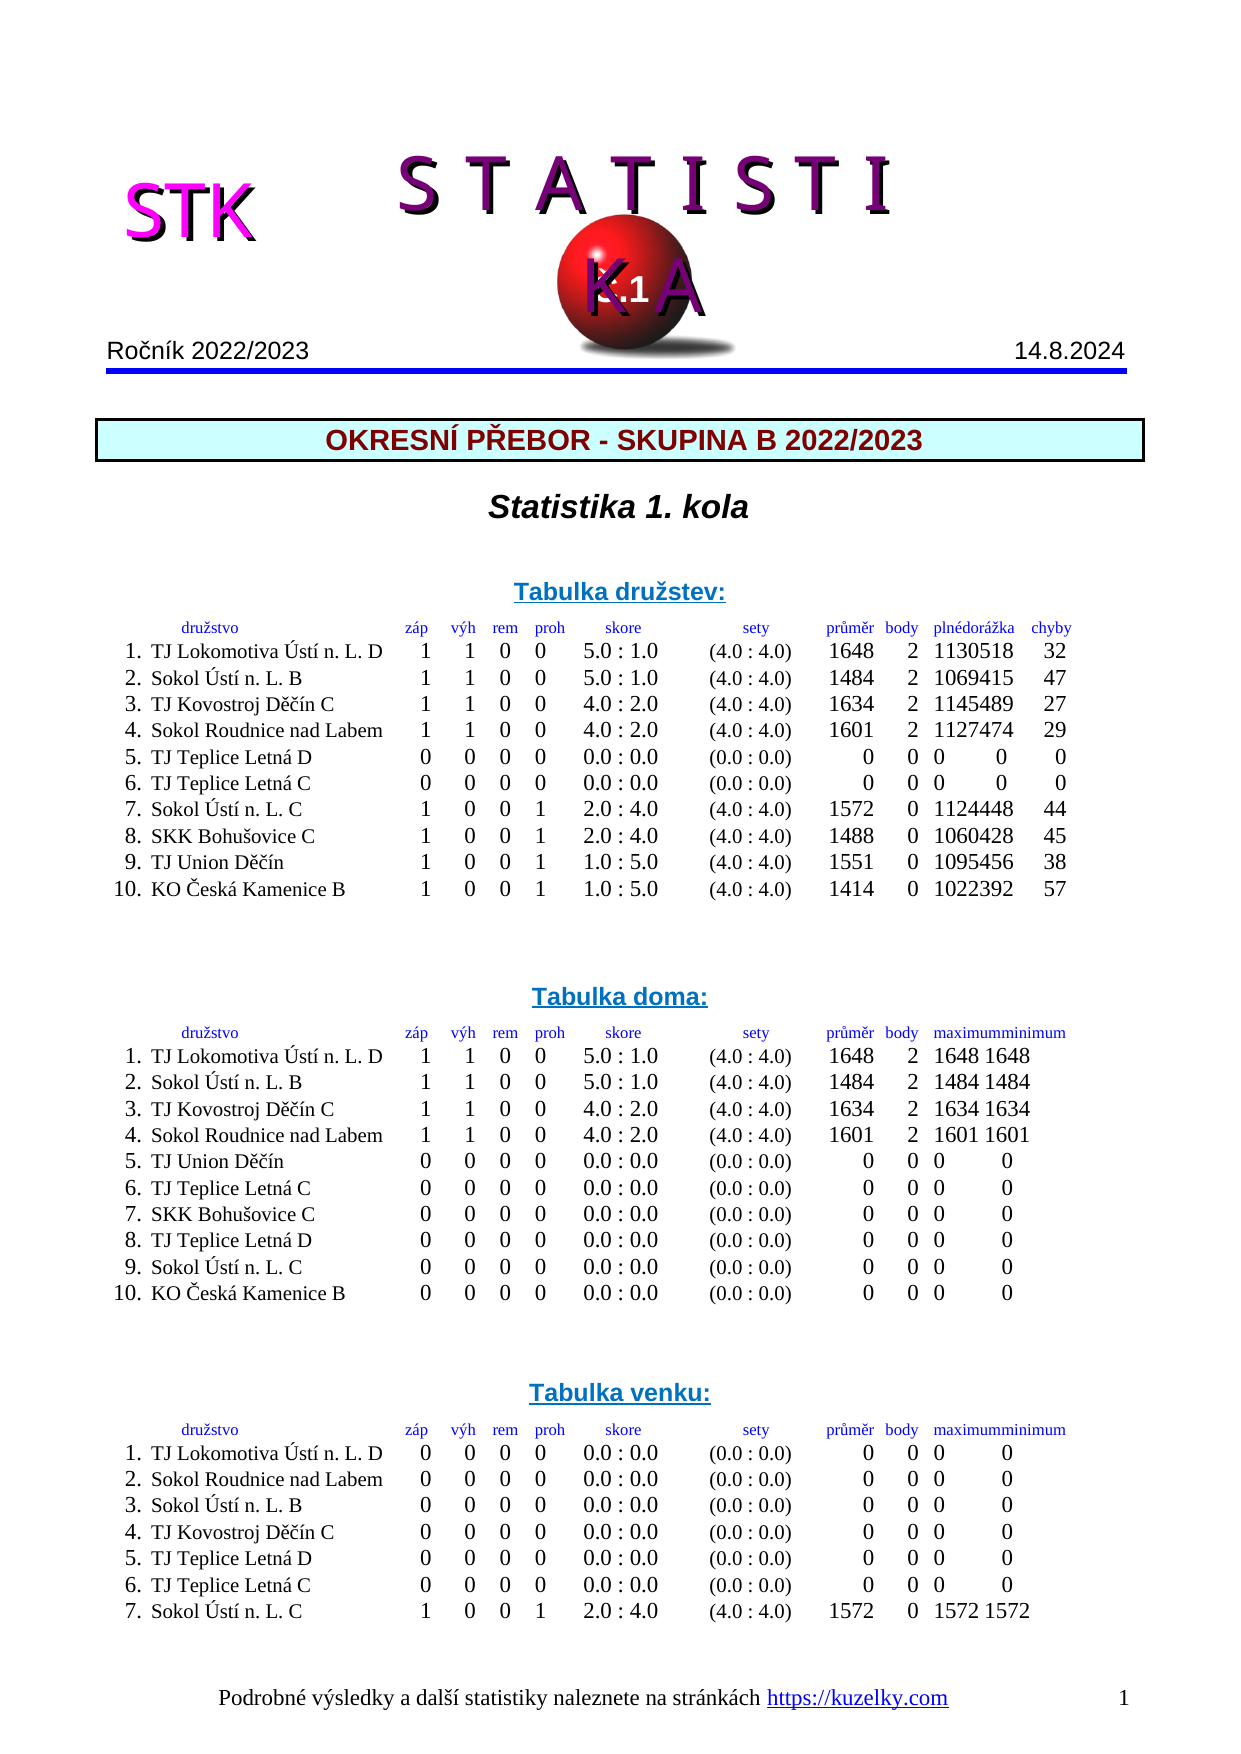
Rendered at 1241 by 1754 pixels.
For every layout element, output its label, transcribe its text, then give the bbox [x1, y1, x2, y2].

text 7. SKK Bohušovice C 0 0 0 0 0.0 : 0.0 (0.0 : 0.0) 0 0 0 0 [106, 1200, 1134, 1226]
text 4. Sokol Roudnice nad Labem 1 1 0 0 4.0 : 2.0 (4.0 : 4.0) 1601 2 1601 1601 [106, 1121, 1134, 1147]
text 2. Sokol Roudnice nad Labem 0 0 0 0 0.0 : 0.0 (0.0 : 0.0) 0 0 0 0 [106, 1465, 1134, 1492]
text 9. Sokol Ústí n. L. C 0 0 0 0 0.0 : 0.0 (0.0 : 0.0) 0 0 0 0 [106, 1253, 1134, 1279]
text 3. TJ Kovostroj Děčín C 1 1 0 0 4.0 : 2.0 (4.0 : 4.0) 1634 2 1634 1634 [106, 1095, 1134, 1121]
subtitle Okresní přebor - skupina B 2022/2023 [98, 421, 1142, 459]
text Tabulka družstev: [94, 577, 1145, 606]
text 1. TJ Lokomotiva Ústí n. L. D 0 0 0 0 0.0 : 0.0 (0.0 : 0.0) 0 0 0 0 [106, 1439, 1134, 1465]
text družstvo záp výh rem proh skore sety průměr body maximum minimum [106, 1420, 1134, 1439]
text Č.1 [106, 267, 587, 310]
text 1. TJ Lokomotiva Ústí n. L. D 1 1 0 0 5.0 : 1.0 (4.0 : 4.0) 1648 2 1130 518 32 [106, 637, 1134, 664]
text 8. TJ Teplice Letná D 0 0 0 0 0.0 : 0.0 (0.0 : 0.0) 0 0 0 0 [106, 1226, 1134, 1253]
text 7. Sokol Ústí n. L. C 1 0 0 1 2.0 : 4.0 (4.0 : 4.0) 1572 0 1124 448 44 [106, 796, 1134, 822]
text Ročník 2022/2023 14.8.2024 [106, 336, 1134, 365]
text 7. Sokol Ústí n. L. C 1 0 0 1 2.0 : 4.0 (4.0 : 4.0) 1572 0 1572 1572 [106, 1597, 1134, 1623]
text 3. Sokol Ústí n. L. B 0 0 0 0 0.0 : 0.0 (0.0 : 0.0) 0 0 0 0 [106, 1492, 1134, 1518]
text 5. TJ Union Děčín 0 0 0 0 0.0 : 0.0 (0.0 : 0.0) 0 0 0 0 [106, 1147, 1134, 1174]
text 2. Sokol Ústí n. L. B 1 1 0 0 5.0 : 1.0 (4.0 : 4.0) 1484 2 1484 1484 [106, 1068, 1134, 1095]
text 5. TJ Teplice Letná D 0 0 0 0 0.0 : 0.0 (0.0 : 0.0) 0 0 0 0 0 [106, 743, 1134, 769]
text 2. Sokol Ústí n. L. B 1 1 0 0 5.0 : 1.0 (4.0 : 4.0) 1484 2 1069 415 47 [106, 664, 1134, 690]
text 6. TJ Teplice Letná C 0 0 0 0 0.0 : 0.0 (0.0 : 0.0) 0 0 0 0 [106, 1571, 1134, 1597]
text družstvo záp výh rem proh skore sety průměr body plné dorážka chyby [106, 618, 1134, 637]
text Č.1 [609, 267, 671, 310]
text 6. TJ Teplice Letná C 0 0 0 0 0.0 : 0.0 (0.0 : 0.0) 0 0 0 0 0 [106, 769, 1134, 796]
text 8. SKK Bohušovice C 1 0 0 1 2.0 : 4.0 (4.0 : 4.0) 1488 0 1060 428 45 [106, 822, 1134, 848]
text 4. TJ Kovostroj Děčín C 0 0 0 0 0.0 : 0.0 (0.0 : 0.0) 0 0 0 0 [106, 1518, 1134, 1544]
text Č.1 [687, 267, 1134, 310]
text 1. TJ Lokomotiva Ústí n. L. D 1 1 0 0 5.0 : 1.0 (4.0 : 4.0) 1648 2 1648 1648 [106, 1042, 1134, 1068]
text 4. Sokol Roudnice nad Labem 1 1 0 0 4.0 : 2.0 (4.0 : 4.0) 1601 2 1127 474 29 [106, 716, 1134, 743]
text Tabulka doma: [94, 982, 1145, 1010]
text 9. TJ Union Děčín 1 0 0 1 1.0 : 5.0 (4.0 : 4.0) 1551 0 1095 456 38 [106, 848, 1134, 874]
text 3. TJ Kovostroj Děčín C 1 1 0 0 4.0 : 2.0 (4.0 : 4.0) 1634 2 1145 489 27 [106, 690, 1134, 716]
text 10. KO Česká Kamenice B 1 0 0 1 1.0 : 5.0 (4.0 : 4.0) 1414 0 1022 392 57 [106, 874, 1134, 901]
text 10. KO Česká Kamenice B 0 0 0 0 0.0 : 0.0 (0.0 : 0.0) 0 0 0 0 [106, 1279, 1134, 1306]
text Statistika 1. kola [106, 487, 1134, 526]
text Tabulka venku: [94, 1378, 1145, 1407]
text 6. TJ Teplice Letná C 0 0 0 0 0.0 : 0.0 (0.0 : 0.0) 0 0 0 0 [106, 1174, 1134, 1200]
text družstvo záp výh rem proh skore sety průměr body maximum minimum [106, 1023, 1134, 1042]
text 5. TJ Teplice Letná D 0 0 0 0 0.0 : 0.0 (0.0 : 0.0) 0 0 0 0 [106, 1544, 1134, 1571]
